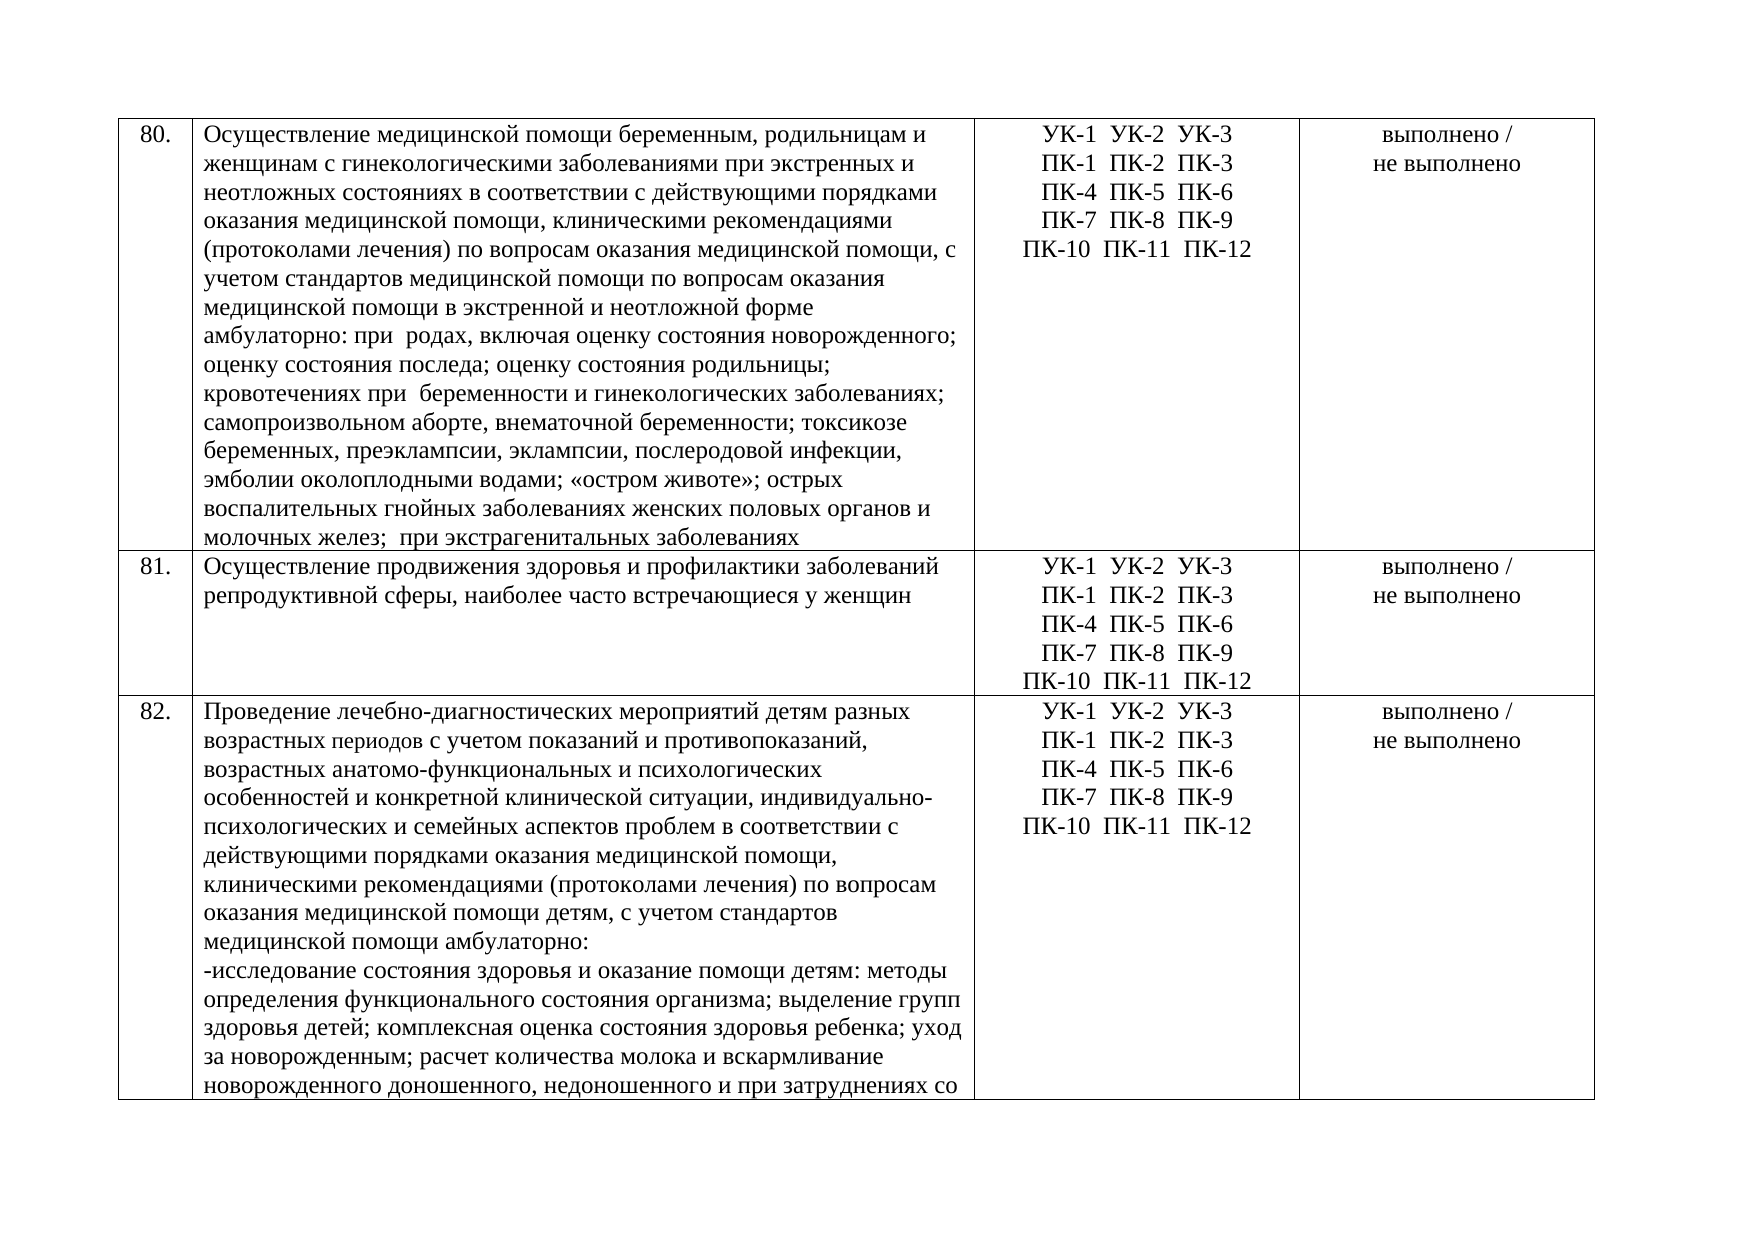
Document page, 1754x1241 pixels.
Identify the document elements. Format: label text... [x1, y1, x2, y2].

table_cell УК-1 УК-2 УК-3 ПК-1 ПК-2 ПК-3 ПК-4 ПК-5 ПК-6 ПК-7 ПК-8 ПК-9 ПК-10 ПК-11 ПК-12 [975, 551, 1299, 695]
table_cell Осуществление медицинской помощи беременным, родильницам и женщинам с гинекологическими заболеваниями при экстренных и неотложных состояниях в соответствии с действующими порядками оказания медицинской помощи, клиническими рекомендациями (протоколами лечения) по вопросам оказания медицинской помощи, с учетом стандартов медицинской помощи по вопросам оказания медицинской помощи в экстренной и неотложной форме амбулаторно: при родах, включая оценку состояния новорожденного; оценку состояния последа; оценку состояния родильницы; кровотечениях при беременности и гинекологических заболеваниях; самопроизвольном аборте, внематочной беременности; токсикозе беременных, преэклампсии, эклампсии, послеродовой инфекции, эмболии околоплодными водами; «остром животе»; острых воспалительных гнойных заболеваниях женских половых органов и молочных желез; при экстрагенитальных заболеваниях [193, 119, 974, 550]
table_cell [193, 696, 974, 1099]
table_cell 81. [119, 551, 192, 695]
table_cell 80. [119, 119, 192, 550]
table_cell выполнено / не выполнено [1300, 551, 1594, 695]
table_cell Осуществление продвижения здоровья и профилактики заболеваний репродуктивной сферы, наиболее часто встречающиеся у женщин [193, 551, 974, 695]
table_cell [975, 696, 1299, 1099]
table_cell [1300, 119, 1594, 550]
table_cell 82. [119, 696, 192, 1099]
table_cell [1300, 696, 1594, 1099]
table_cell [975, 119, 1299, 550]
